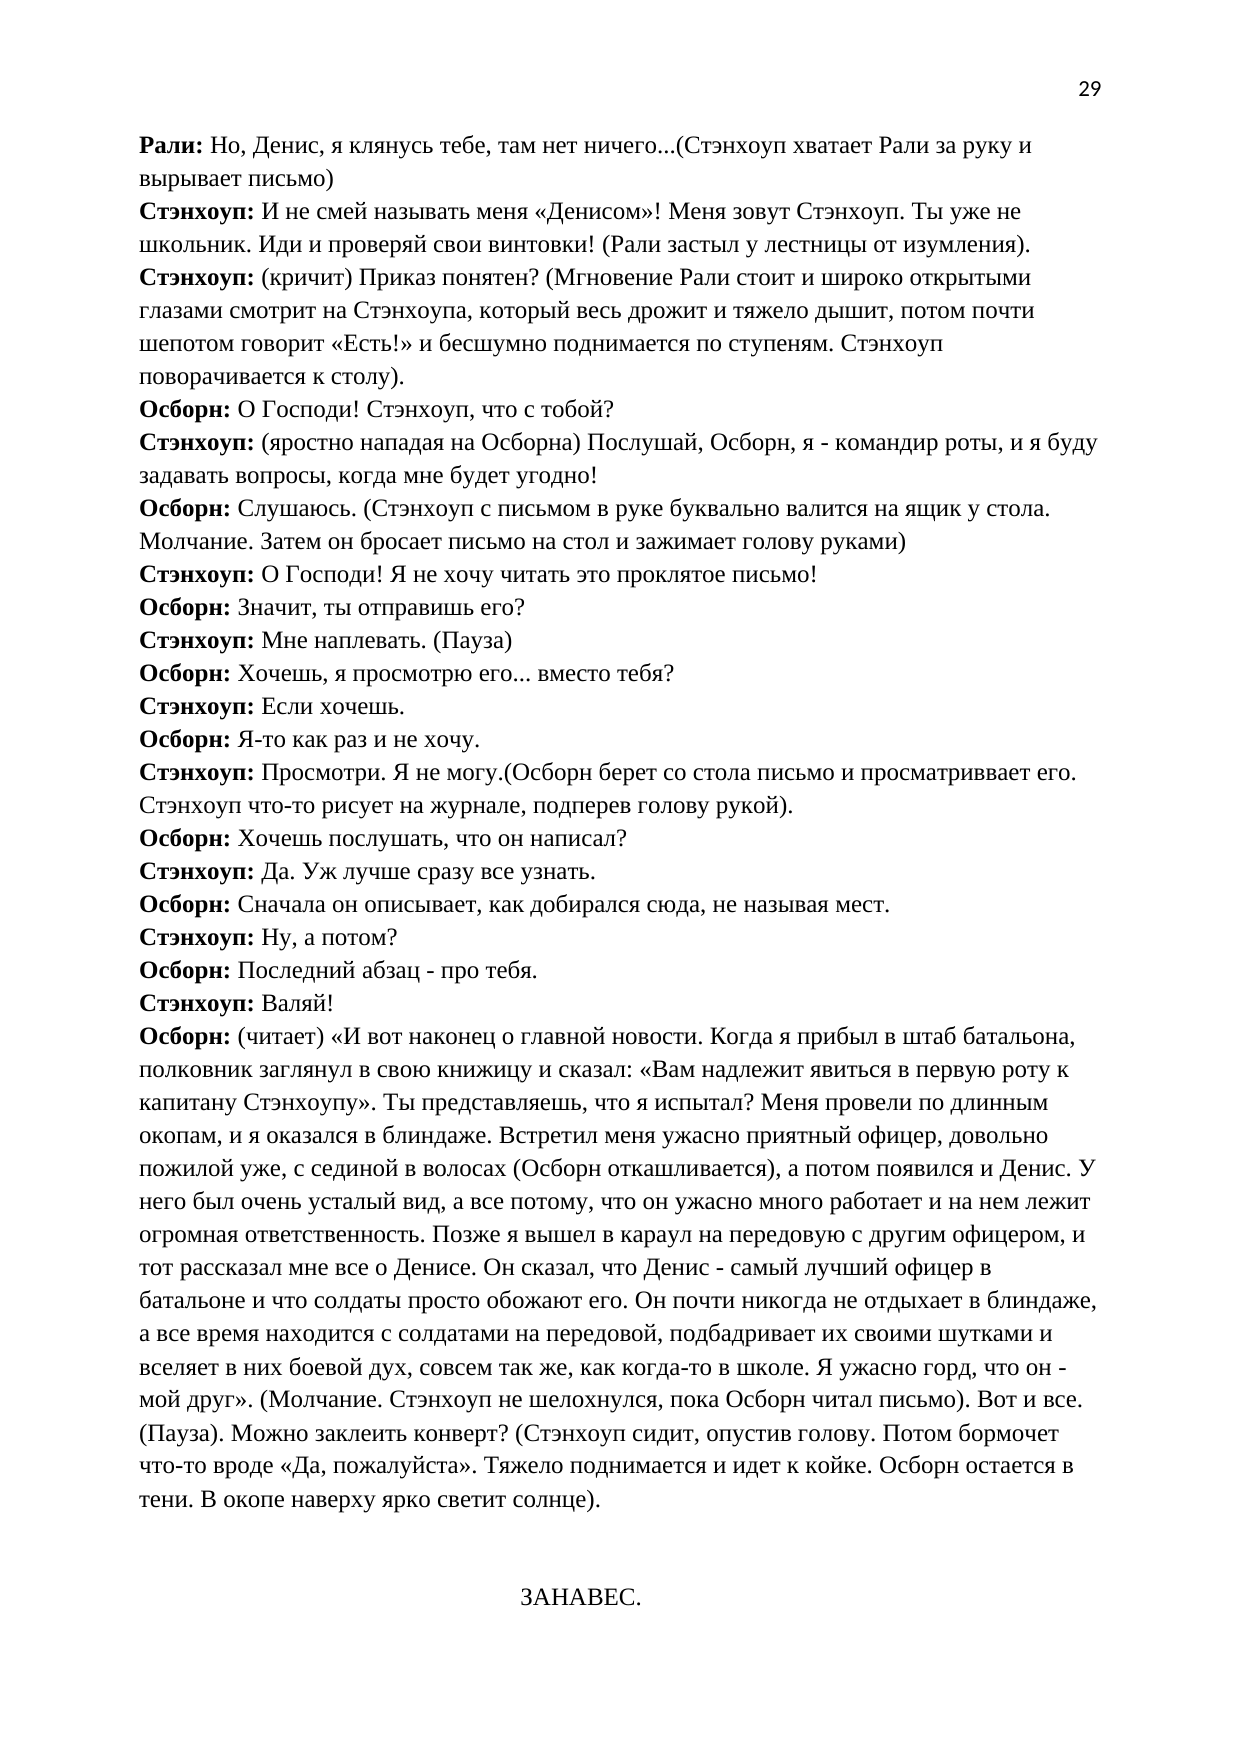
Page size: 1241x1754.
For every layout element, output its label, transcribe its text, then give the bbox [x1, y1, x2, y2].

text Стэнхоуп: И не смей называть меня «Денисом»! Меня зовут Стэнхоуп. Ты уже не школьник. Иди и проверяй свои винтовки! (Рали застыл у лестницы от изумления). [139, 196, 1101, 258]
text Осборн: О Господи! Стэнхоуп, что с тобой? [139, 394, 1101, 423]
text ЗАНАВЕС. [139, 1582, 1101, 1611]
text Осборн: Слушаюсь. (Стэнхоуп с письмом в руке буквально валится на ящик у стола. Молчание. Затем он бросает письмо на стол и зажимает голову руками) [139, 493, 1101, 555]
text Стэнхоуп: Если хочешь. [139, 691, 1101, 720]
text Осборн: Хочешь послушать, что он написал? [139, 823, 1101, 852]
text Стэнхоуп: О Господи! Я не хочу читать это проклятое письмо! [139, 559, 1101, 588]
text Стэнхоуп: Ну, а потом? [139, 922, 1101, 951]
text Стэнхоуп: (кричит) Приказ понятен? (Мгновение Рали стоит и широко открытыми глазами смотрит на Стэнхоупа, который весь дрожит и тяжело дышит, потом почти шепотом говорит «Есть!» и бесшумно поднимается по ступеням. Стэнхоуп поворачивается к столу). [139, 262, 1101, 390]
text Стэнхоуп: Просмотри. Я не могу.(Осборн берет со стола письмо и просматриввает его. Стэнхоуп что-то рисует на журнале, подперев голову рукой). [139, 757, 1101, 819]
text Осборн: Я-то как раз и не хочу. [139, 724, 1101, 753]
text Осборн: Значит, ты отправишь его? [139, 592, 1101, 621]
text Стэнхоуп: Да. Уж лучше сразу все узнать. [139, 856, 1101, 885]
text Стэнхоуп: Мне наплевать. (Пауза) [139, 625, 1101, 654]
text Стэнхоуп: (яростно нападая на Осборна) Послушай, Осборн, я - командир роты, и я буду задавать вопросы, когда мне будет угодно! [139, 427, 1101, 489]
text Осборн: (читает) «И вот наконец о главной новости. Когда я прибыл в штаб батальона, полковник заглянул в свою книжицу и сказал: «Вам надлежит явиться в первую роту к капитану Стэнхоупу». Ты представляешь, что я испытал? Меня провели по длинным окопам, и я оказался в блиндаже. Встретил меня ужасно приятный офицер, довольно пожилой уже, с сединой в волосах (Осборн откашливается), а потом появился и Денис. У него был очень усталый вид, а все потому, что он ужасно много работает и на нем лежит огромная ответственность. Позже я вышел в караул на передовую с другим офицером, и тот рассказал мне все о Денисе. Он сказал, что Денис - самый лучший офицер в батальоне и что солдаты просто обожают его. Он почти никогда не отдыхает в блиндаже, а все время находится с солдатами на передовой, подбадривает их своими шутками и вселяет в них боевой дух, совсем так же, как когда-то в школе. Я ужасно горд, что он - мой друг». (Молчание. Стэнхоуп не шелохнулся, пока Осборн читал письмо). Вот и все. (Пауза). Можно заклеить конверт? (Стэнхоуп сидит, опустив голову. Потом бормочет что-то вроде «Да, пожалуйста». Тяжело поднимается и идет к койке. Осборн остается в тени. В окопе наверху ярко светит солнце). [139, 1021, 1101, 1512]
text Осборн: Сначала он описывает, как добирался сюда, не называя мест. [139, 889, 1101, 918]
text Осборн: Хочешь, я просмотрю его... вместо тебя? [139, 658, 1101, 687]
text Стэнхоуп: Валяй! [139, 988, 1101, 1017]
text Осборн: Последний абзац - про тебя. [139, 955, 1101, 984]
text Рали: Но, Денис, я клянусь тебе, там нет ничего...(Стэнхоуп хватает Рали за руку и вырывает письмо) [139, 130, 1101, 192]
